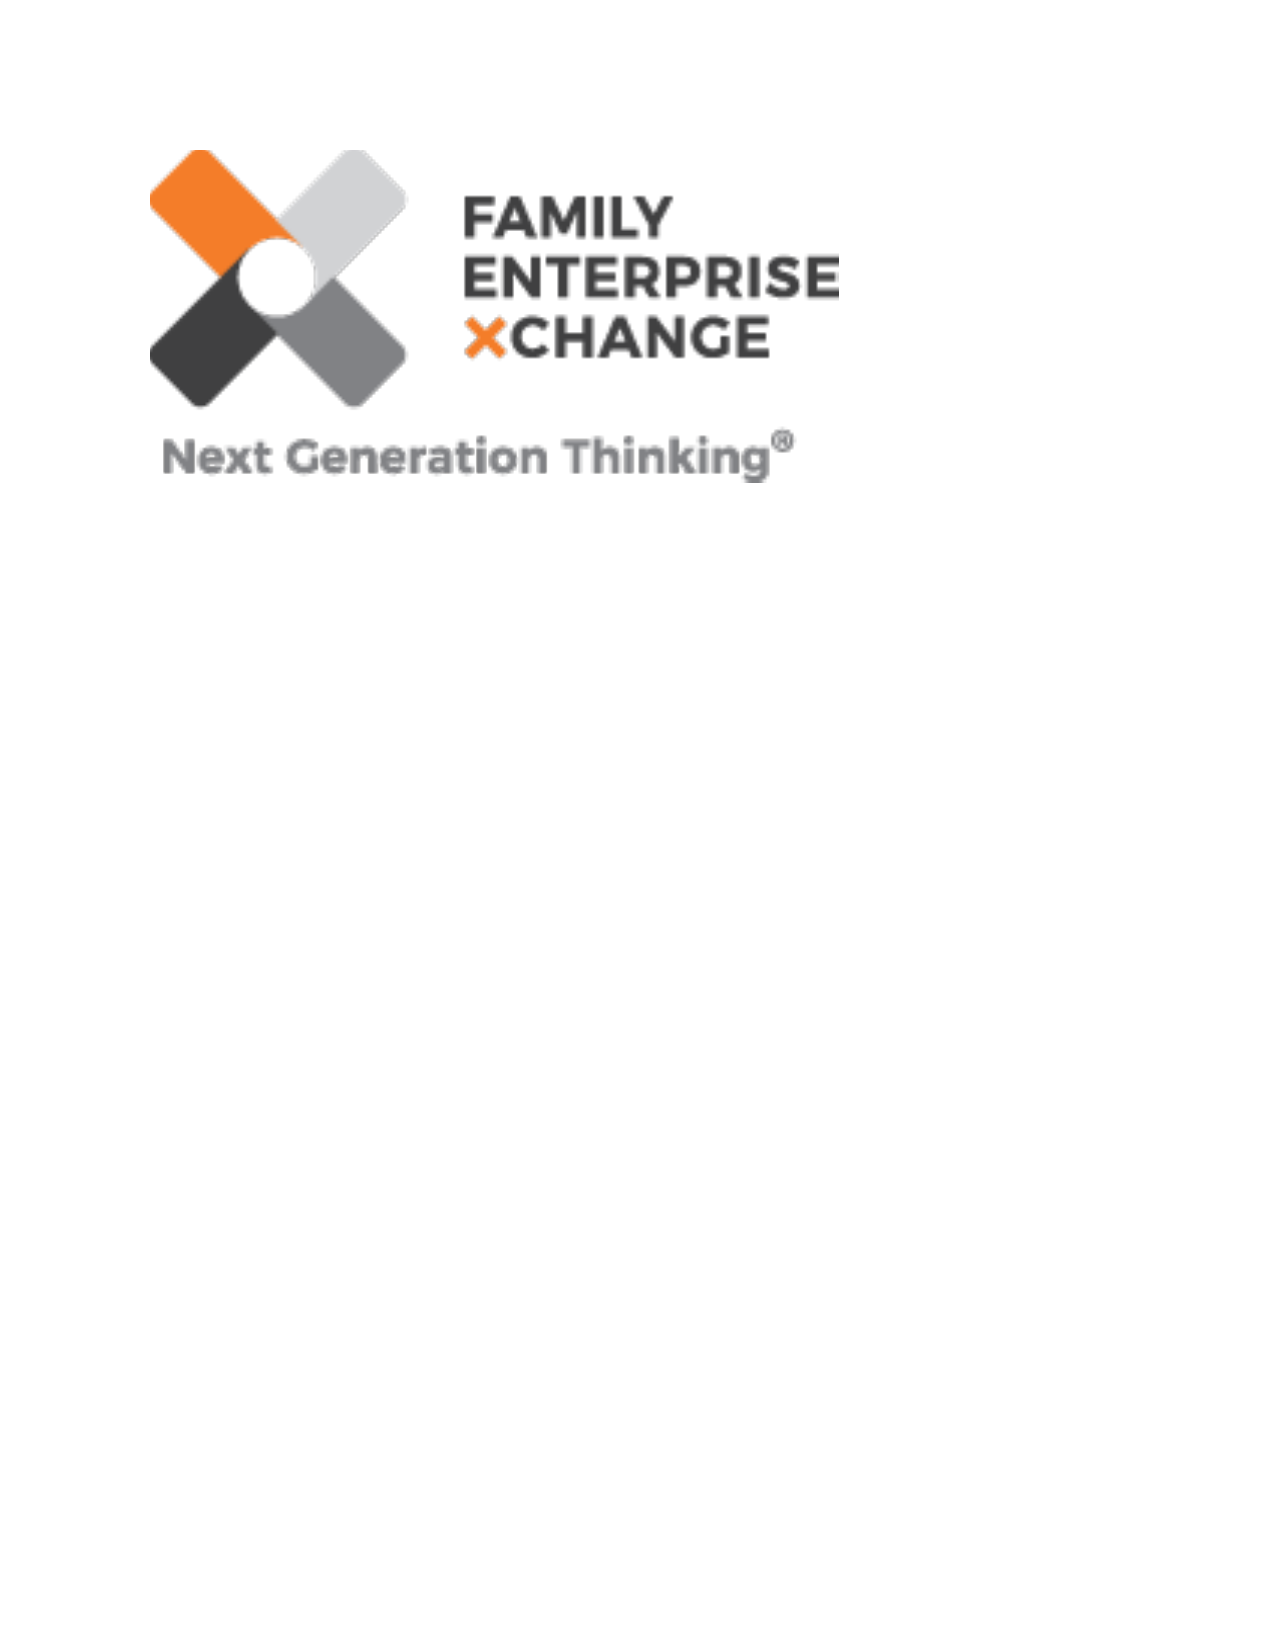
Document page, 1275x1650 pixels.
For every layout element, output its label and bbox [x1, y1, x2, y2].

picture [150, 150, 839, 483]
